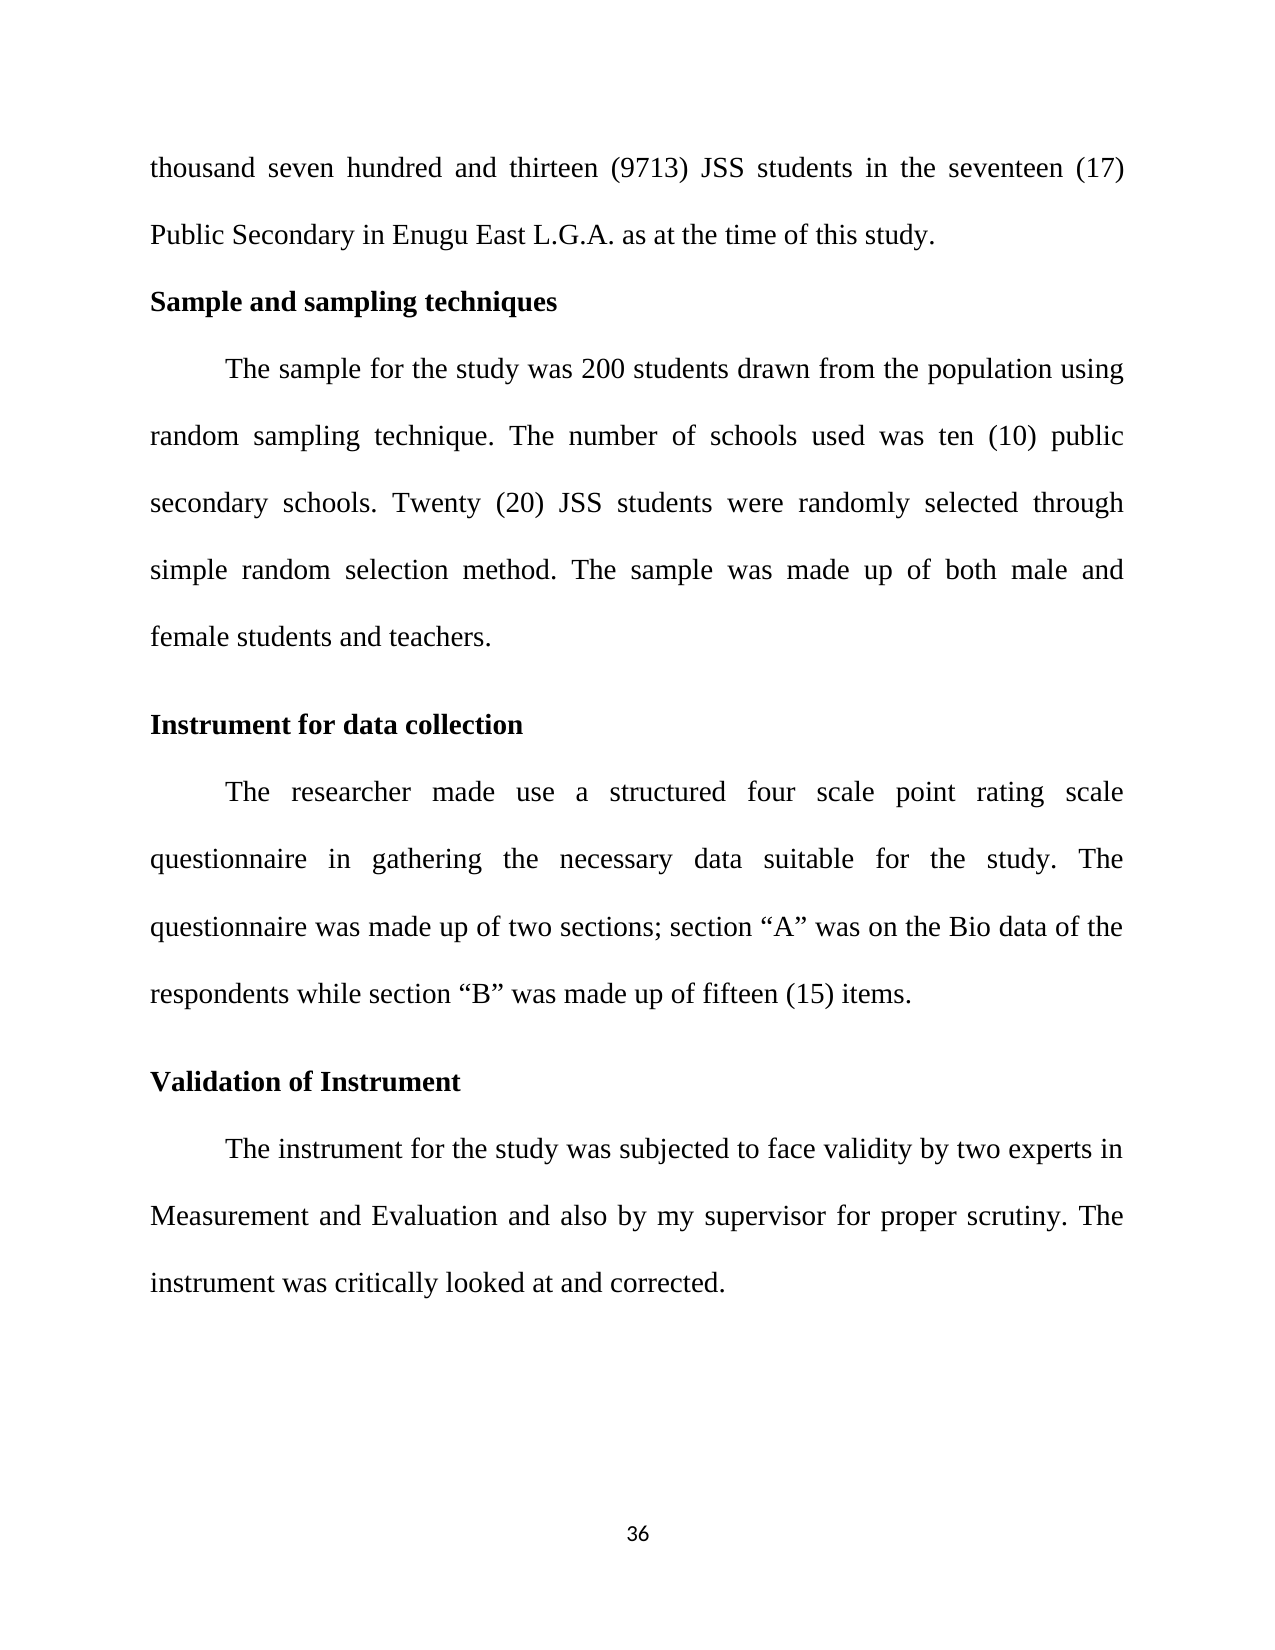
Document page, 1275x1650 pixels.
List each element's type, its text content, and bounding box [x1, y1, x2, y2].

text The researcher made use a structured four scale point rating scale questionnaire in gathering the necessary data suitable for the study. The questionnaire was made up of two sections; section “A” was on the Bio data of the respondents while section “B” was made up of fifteen (15) items. [150, 774, 1125, 1009]
text Validation of Instrument [150, 1064, 1125, 1097]
text The sample for the study was 200 students drawn from the population using random sampling technique. The number of schools used was ten (10) public secondary schools. Twenty (20) JSS students were randomly selected through simple random selection method. The sample was made up of both male and female students and teachers. [150, 351, 1125, 653]
text Instrument for data collection [150, 707, 1125, 741]
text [150, 150, 1125, 251]
text The instrument for the study was subjected to face validity by two experts in Measurement and Evaluation and also by my supervisor for proper scrutiny. The instrument was critically looked at and corrected. [150, 1131, 1125, 1298]
text Sample and sampling techniques [150, 284, 1125, 318]
